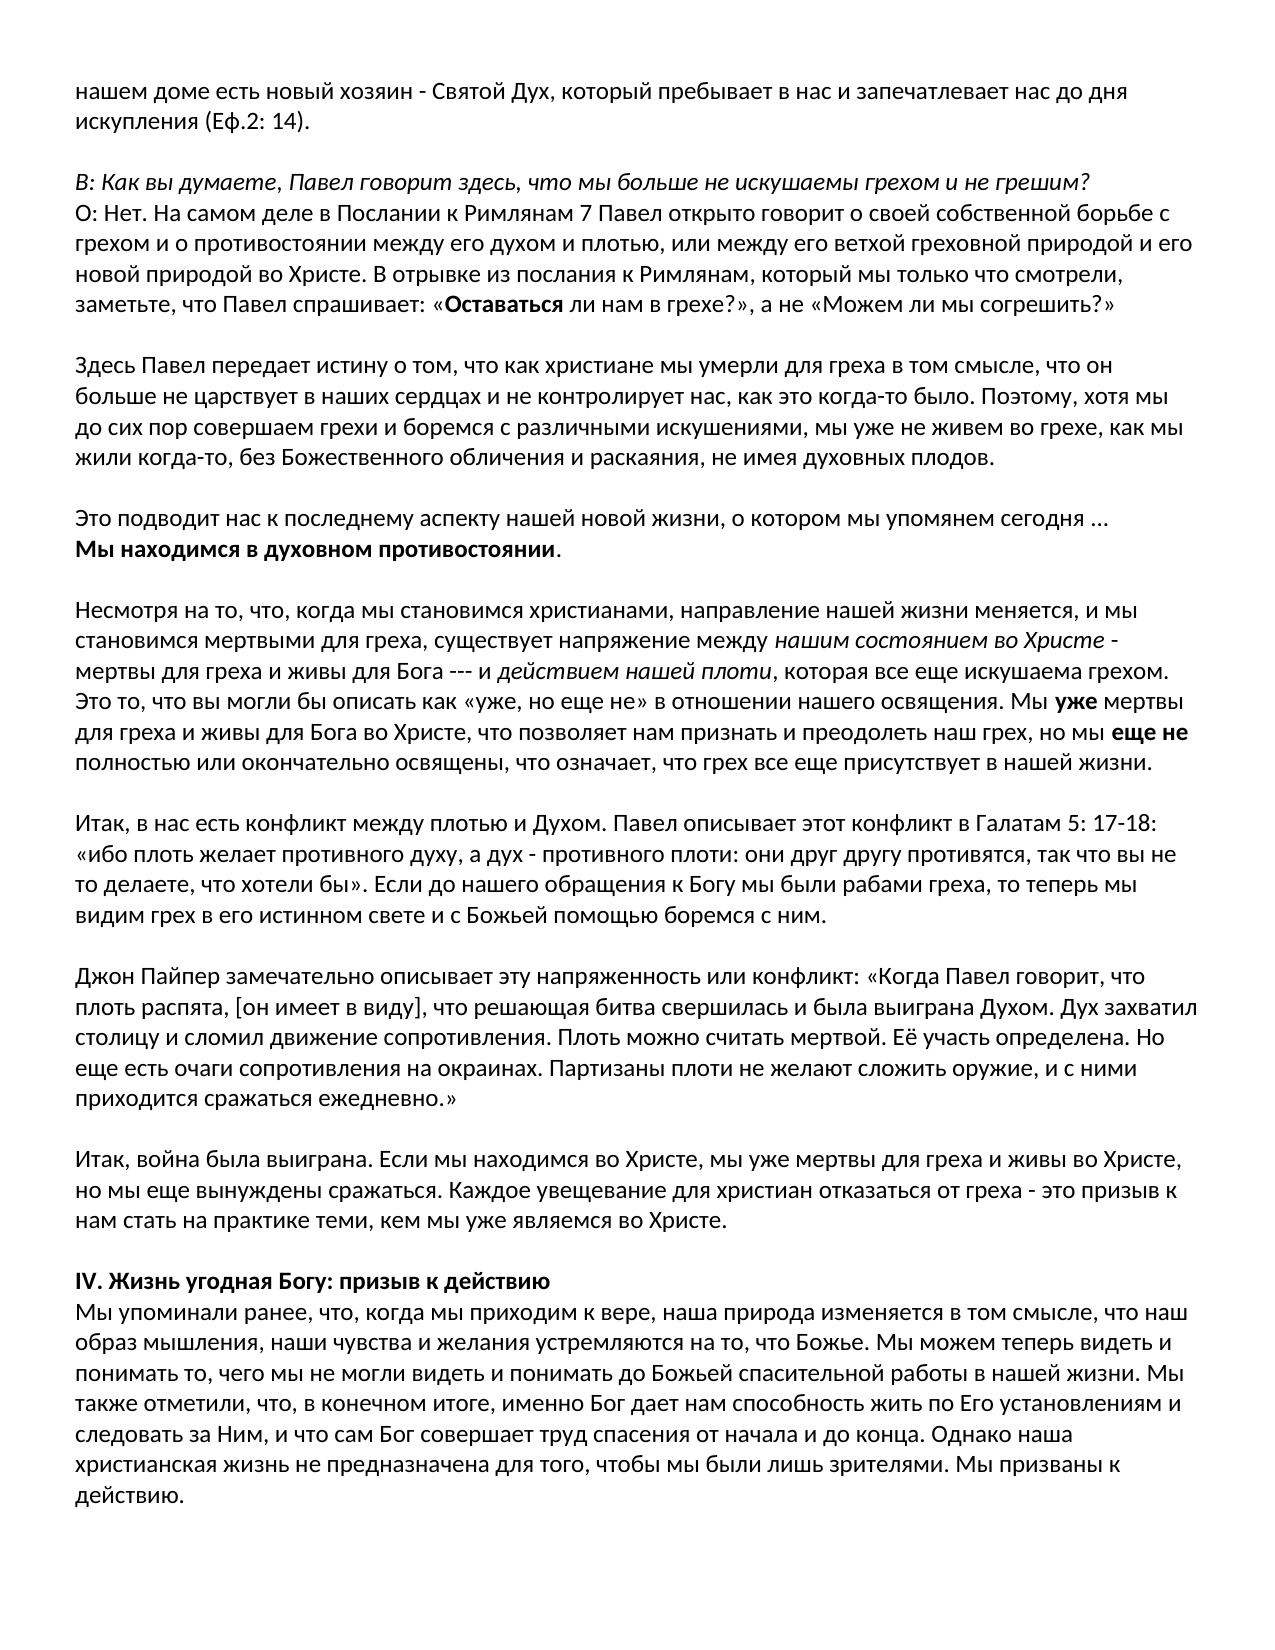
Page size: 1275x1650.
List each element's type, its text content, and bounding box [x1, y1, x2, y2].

text О: Нет. На самом деле в Послании к Римлянам 7 Павел открыто говорит о своей собственной борьбе с грехом и о противостоянии между его духом и плотью, или между его ветхой греховной природой и его новой природой во Христе. В отрывке из послания к Римлянам, который мы только что смотрели, заметьте, что Павел спрашивает: «Оставаться ли нам в грехе?», а не «Можем ли мы согрешить?» [75, 197, 1200, 319]
text В: Как вы думаете, Павел говорит здесь, что мы больше не искушаемы грехом и не грешим? [75, 167, 1200, 197]
text Итак, в нас есть конфликт между плотью и Духом. Павел описывает этот конфликт в Галатам 5: 17-18: «ибо плоть желает противного духу, а дух - противного плоти: они друг другу противятся, так что вы не то делаете, что хотели бы». Если до нашего обращения к Богу мы были рабами греха, то теперь мы видим грех в его истинном свете и с Божьей помощью боремся с ним. [75, 807, 1200, 929]
text Несмотря на то, что, когда мы становимся христианами, направление нашей жизни меняется, и мы становимся мертвыми для греха, существует напряжение между нашим состоянием во Христе - мертвы для греха и живы для Бога --- и действием нашей плоти, которая все еще искушаема грехом. Это то, что вы могли бы описать как «уже, но еще не» в отношении нашего освящения. Мы уже мертвы для греха и живы для Бога во Христе, что позволяет нам признать и преодолеть наш грех, но мы еще не полностью или окончательно освящены, что означает, что грех все еще присутствует в нашей жизни. [75, 594, 1200, 777]
text Это подводит нас к последнему аспекту нашей новой жизни, о котором мы упомянем сегодня ... [75, 502, 1200, 533]
text Джон Пайпер замечательно описывает эту напряженность или конфликт: «Когда Павел говорит, что плоть распята, [он имеет в виду], что решающая битва свершилась и была выиграна Духом. Дух захватил столицу и сломил движение сопротивления. Плоть можно считать мертвой. Её участь определена. Но еще есть очаги сопротивления на окраинах. Партизаны плоти не желают сложить оружие, и с ними приходится сражаться ежедневно.» [75, 960, 1200, 1113]
text Мы упоминали ранее, что, когда мы приходим к вере, наша природа изменяется в том смысле, что наш образ мышления, наши чувства и желания устремляются на то, что Божье. Мы можем теперь видеть и понимать то, чего мы не могли видеть и понимать до Божьей спасительной работы в нашей жизни. Мы также отметили, что, в конечном итоге, именно Бог дает нам способность жить по Его установлениям и следовать за Ним, и что сам Бог совершает труд спасения от начала и до конца. Однако наша христианская жизнь не предназначена для того, чтобы мы были лишь зрителями. Мы призваны к действию. [75, 1296, 1200, 1509]
text IV. Жизнь угодная Богу: призыв к действию [75, 1265, 1200, 1296]
text Мы находимся в духовном противостоянии. [75, 533, 1200, 563]
text Здесь Павел передает истину о том, что как христиане мы умерли для греха в том смысле, что он больше не царствует в наших сердцах и не контролирует нас, как это когда-то было. Поэтому, хотя мы до сих пор совершаем грехи и боремся с различными искушениями, мы уже не живем во грехе, как мы жили когда-то, без Божественного обличения и раскаяния, не имея духовных плодов. [75, 350, 1200, 472]
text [75, 75, 1200, 136]
text Итак, война была выиграна. Если мы находимся во Христе, мы уже мертвы для греха и живы во Христе, но мы еще вынуждены сражаться. Каждое увещевание для христиан отказаться от греха - это призыв к нам стать на практике теми, кем мы уже являемся во Христе. [75, 1143, 1200, 1235]
